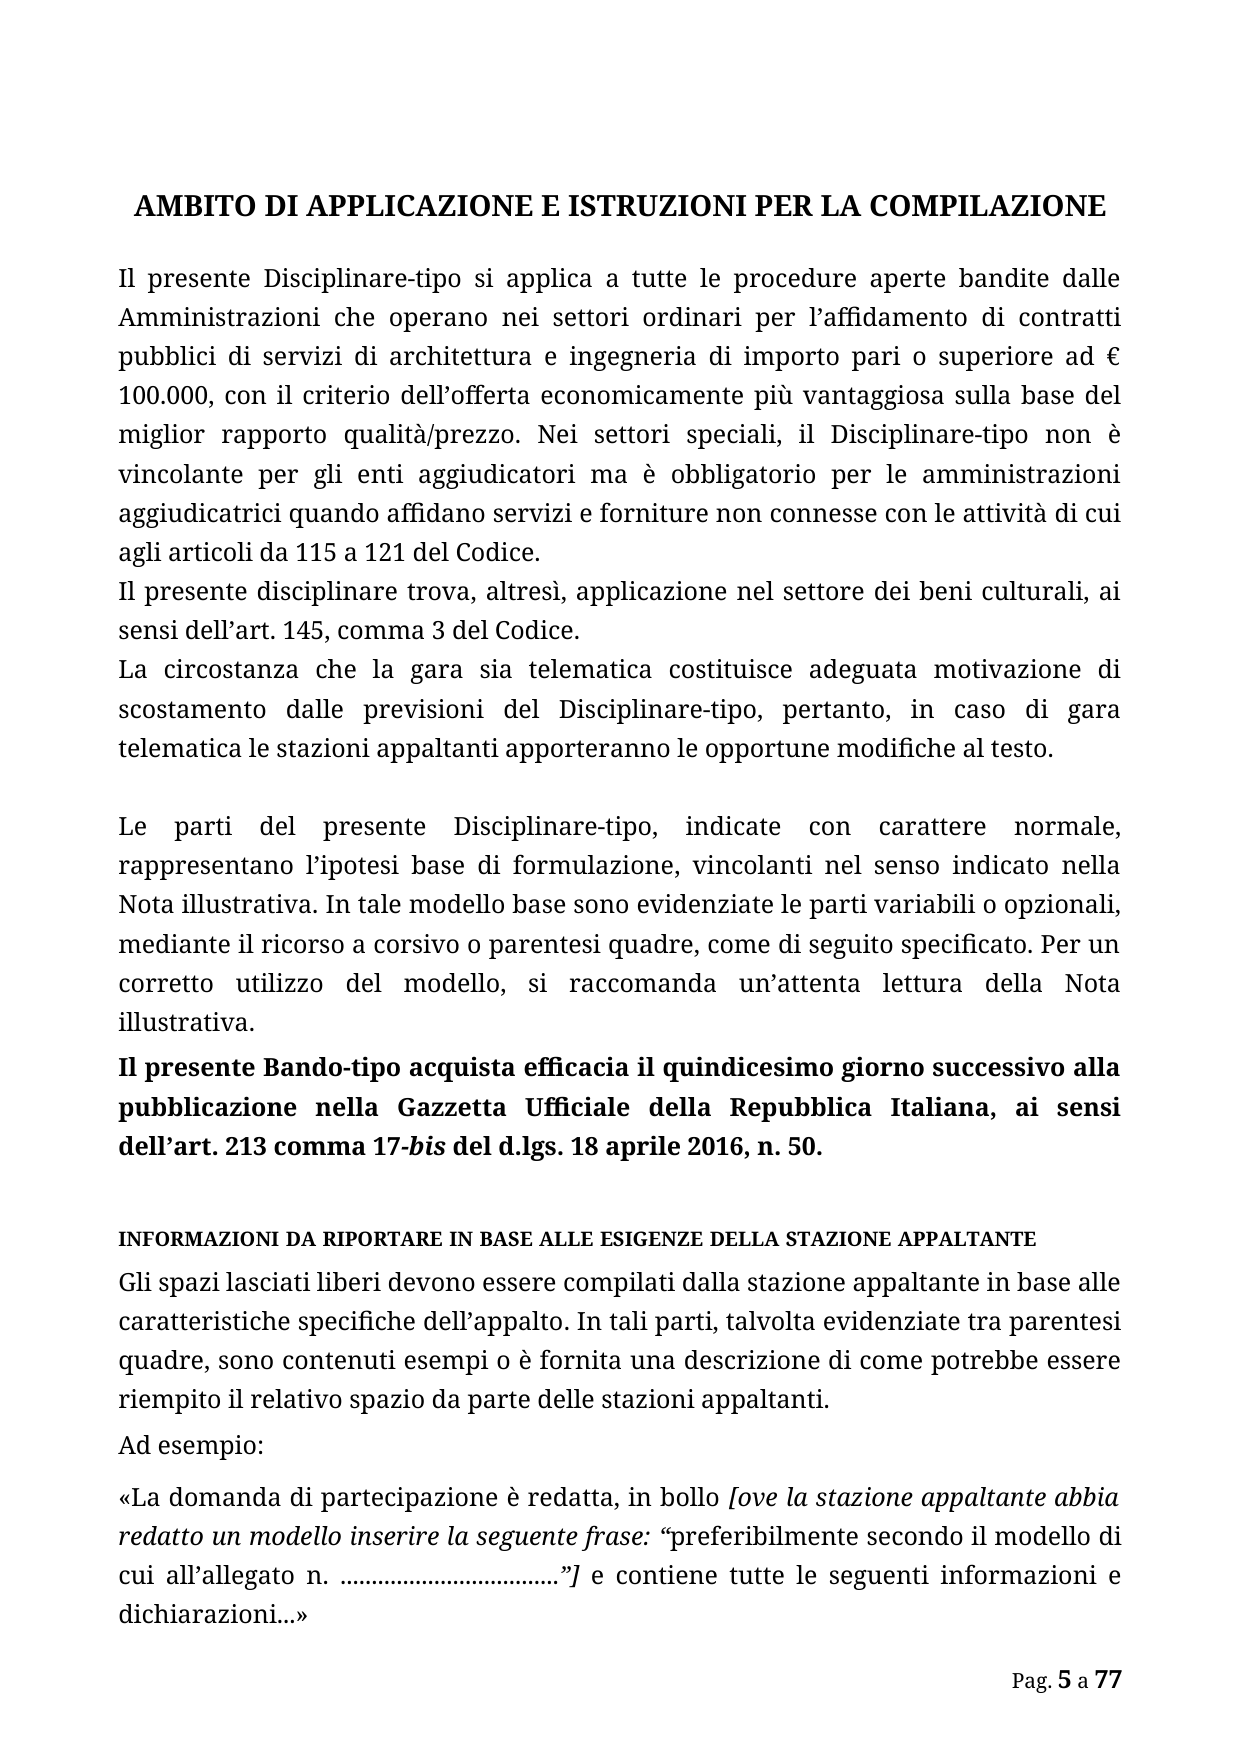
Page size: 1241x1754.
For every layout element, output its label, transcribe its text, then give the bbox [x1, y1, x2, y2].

text Il presente Disciplinare-tipo si applica a tutte le procedure aperte bandite dalle Amministrazioni che operano nei settori ordinari per l’affidamento di contratti pubblici di servizi di architettura e ingegneria di importo pari o superiore ad € 100.000, con il criterio dell’offerta economicamente più vantaggiosa sulla base del miglior rapporto qualità/prezzo. Nei settori speciali, il Disciplinare-tipo non è vincolante per gli enti aggiudicatori ma è obbligatorio per le amministrazioni aggiudicatrici quando affidano servizi e forniture non connesse con le attività di cui agli articoli da 115 a 121 del Codice. [118, 261, 1122, 569]
text Ad esempio: [118, 1428, 1122, 1462]
text Il presente disciplinare trova, altresì, applicazione nel settore dei beni culturali, ai sensi dell’art. 145, comma 3 del Codice. [118, 574, 1122, 647]
text Il presente Bando-tipo acquista efficacia il quindicesimo giorno successivo alla pubblicazione nella Gazzetta Ufficiale della Repubblica Italiana, ai sensi dell’art. 213 comma 17-bis del d.lgs. 18 aprile 2016, n. 50. [118, 1050, 1122, 1162]
text Gli spazi lasciati liberi devono essere compilati dalla stazione appaltante in base alle caratteristiche specifiche dell’appalto. In tali parti, talvolta evidenziate tra parentesi quadre, sono contenuti esempi o è fornita una descrizione di come potrebbe essere riempito il relativo spazio da parte delle stazioni appaltanti. [118, 1265, 1122, 1416]
text informazioni da riportare in base alle esigenze della stazione appaltante [118, 1219, 1122, 1253]
text «La domanda di partecipazione è redatta, in bollo [ove la stazione appaltante abbia redatto un modello inserire la seguente frase: “preferibilmente secondo il modello di cui all’allegato n. ...................................”] e contiene tutte le seguenti informazioni e dichiarazioni...» [118, 1479, 1122, 1631]
text La circostanza che la gara sia telematica costituisce adeguata motivazione di scostamento dalle previsioni del Disciplinare-tipo, pertanto, in caso di gara telematica le stazioni appaltanti apporteranno le opportune modifiche al testo. [118, 652, 1122, 764]
subtitle AMBITO DI APPLICAZIONE E ISTRUZIONI PER LA COMPILAZIONE [118, 186, 1122, 225]
text Le parti del presente Disciplinare-tipo, indicate con carattere normale, rappresentano l’ipotesi base di formulazione, vincolanti nel senso indicato nella Nota illustrativa. In tale modello base sono evidenziate le parti variabili o opzionali, mediante il ricorso a corsivo o parentesi quadre, come di seguito specificato. Per un corretto utilizzo del modello, si raccomanda un’attenta lettura della Nota illustrativa. [118, 809, 1122, 1039]
